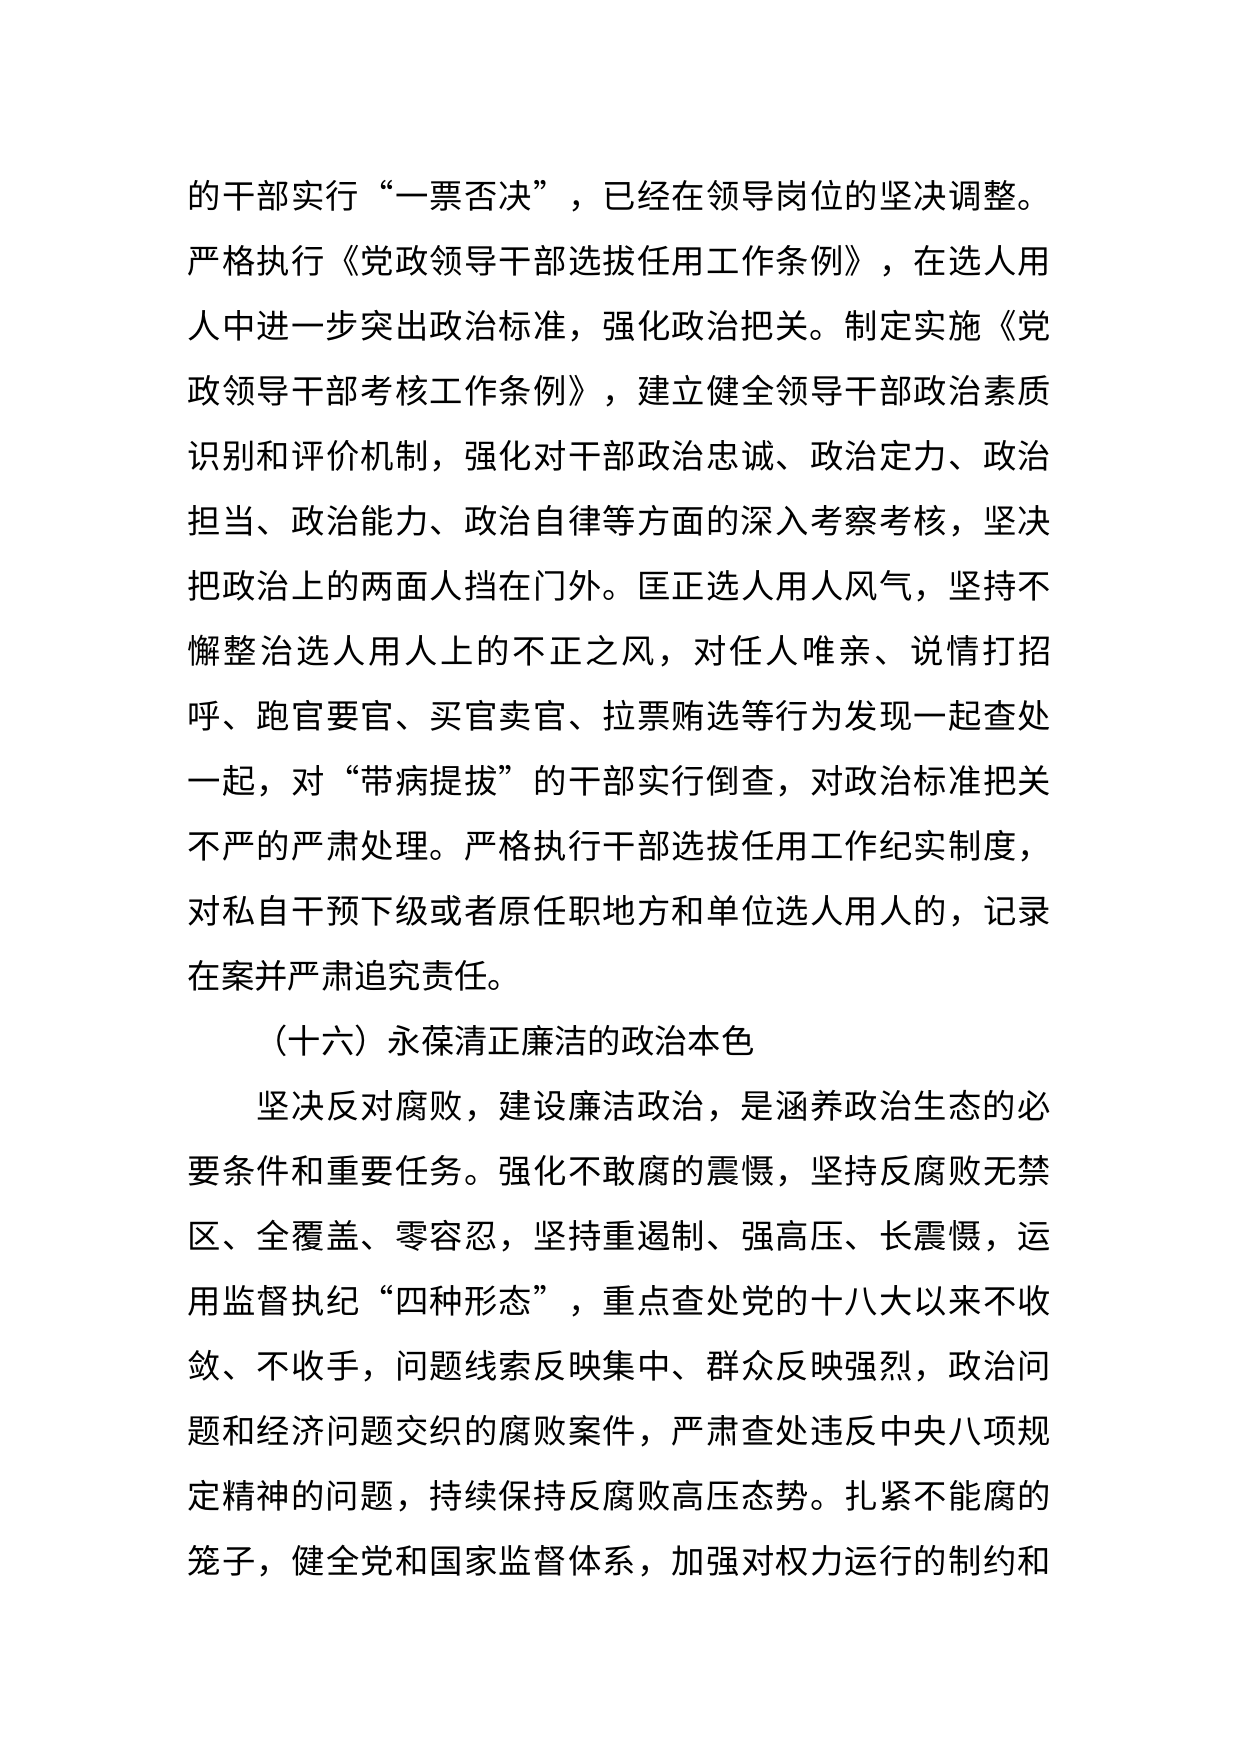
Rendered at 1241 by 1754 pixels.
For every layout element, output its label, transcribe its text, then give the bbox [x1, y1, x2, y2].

text （十六）永葆清正廉洁的政治本色 [187, 1007, 1053, 1072]
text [187, 1072, 1053, 1592]
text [187, 162, 1053, 1007]
